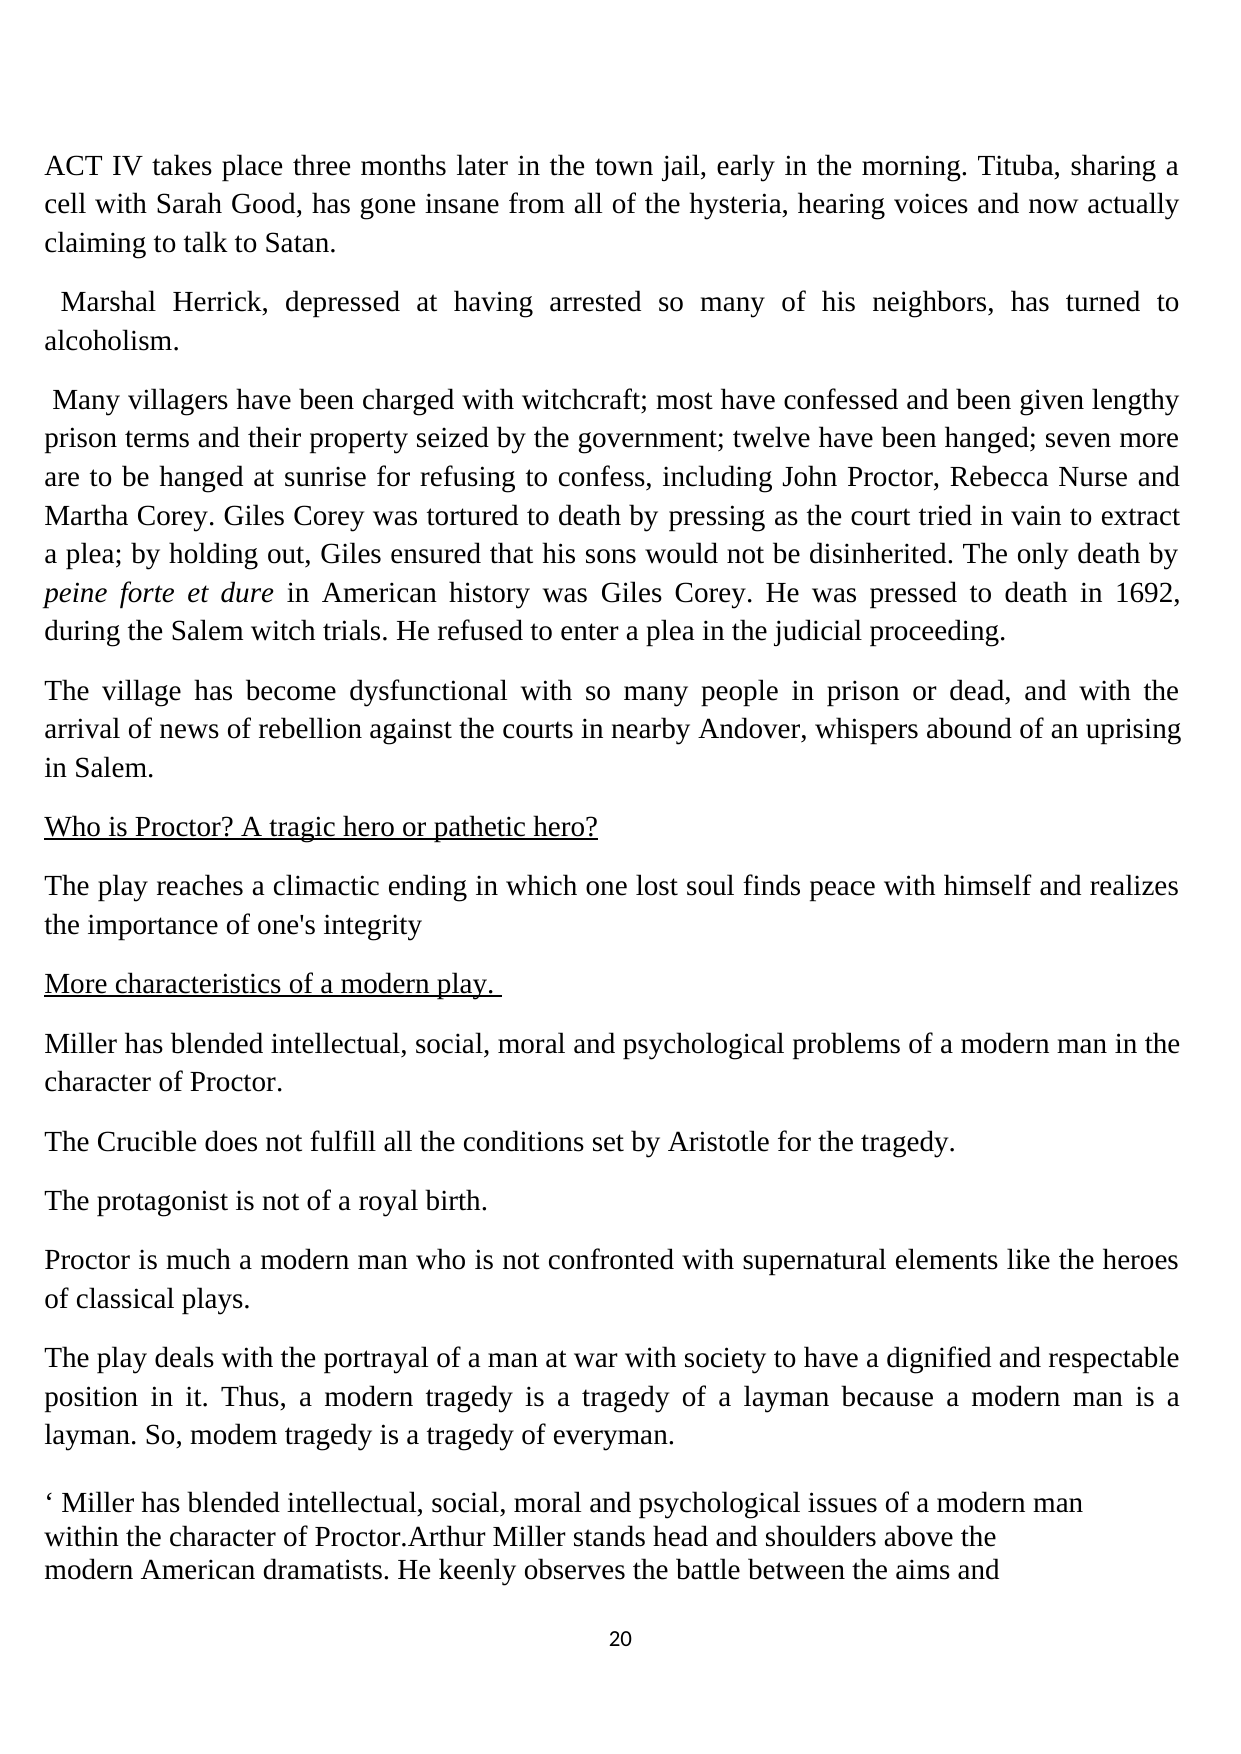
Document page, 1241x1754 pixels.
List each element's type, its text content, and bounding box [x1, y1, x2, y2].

text The protagonist is not of a royal birth. [44, 1183, 1181, 1217]
text The village has become dysfunctional with so many people in prison or dead, and with the arrival of news of rebellion against the courts in nearby Andover, whispers abound of an uprising in Salem. [44, 673, 1181, 783]
text Who is Proctor? A tragic hero or pathetic hero? [44, 809, 1181, 843]
text More characteristics of a modern play. [44, 966, 1181, 1000]
text ACT IV takes place three months later in the town jail, early in the morning. Tituba, sharing a cell with Sarah Good, has gone insane from all of the hysteria, hearing voices and now actually claiming to talk to Satan. [44, 148, 1181, 258]
text The play reaches a climactic ending in which one lost soul finds peace with himself and realizes the importance of one's integrity [44, 868, 1181, 941]
text Miller has blended intellectual, social, moral and psychological problems of a modern man in the character of Proctor. [44, 1026, 1181, 1098]
text Many villagers have been charged with witchcraft; most have confessed and been given lengthy prison terms and their property seized by the government; twelve have been hanged; seven more are to be hanged at sunrise for refusing to confess, including John Proctor, Rebecca Nurse and Martha Corey. Giles Corey was tortured to death by pressing as the court tried in vain to extract a plea; by holding out, Giles ensured that his sons would not be disinherited. The only death by peine forte et dure in American history was Giles Corey. He was pressed to death in 1692, during the Salem witch trials. He refused to enter a plea in the judicial proceeding. [44, 382, 1181, 647]
text The Crucible does not fulfill all the conditions set by Aristotle for the tragedy. [44, 1124, 1181, 1157]
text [44, 1485, 1093, 1586]
text The play deals with the portrayal of a man at war with society to have a dignified and respectable position in it. Thus, a modern tragedy is a tragedy of a layman because a modern man is a layman. So, modem tragedy is a tragedy of everyman. [44, 1340, 1181, 1451]
text Marshal Herrick, depressed at having arrested so many of his neighbors, has turned to alcoholism. [44, 284, 1181, 356]
text Proctor is much a modern man who is not confronted with supernatural elements like the heroes of classical plays. [44, 1242, 1181, 1314]
